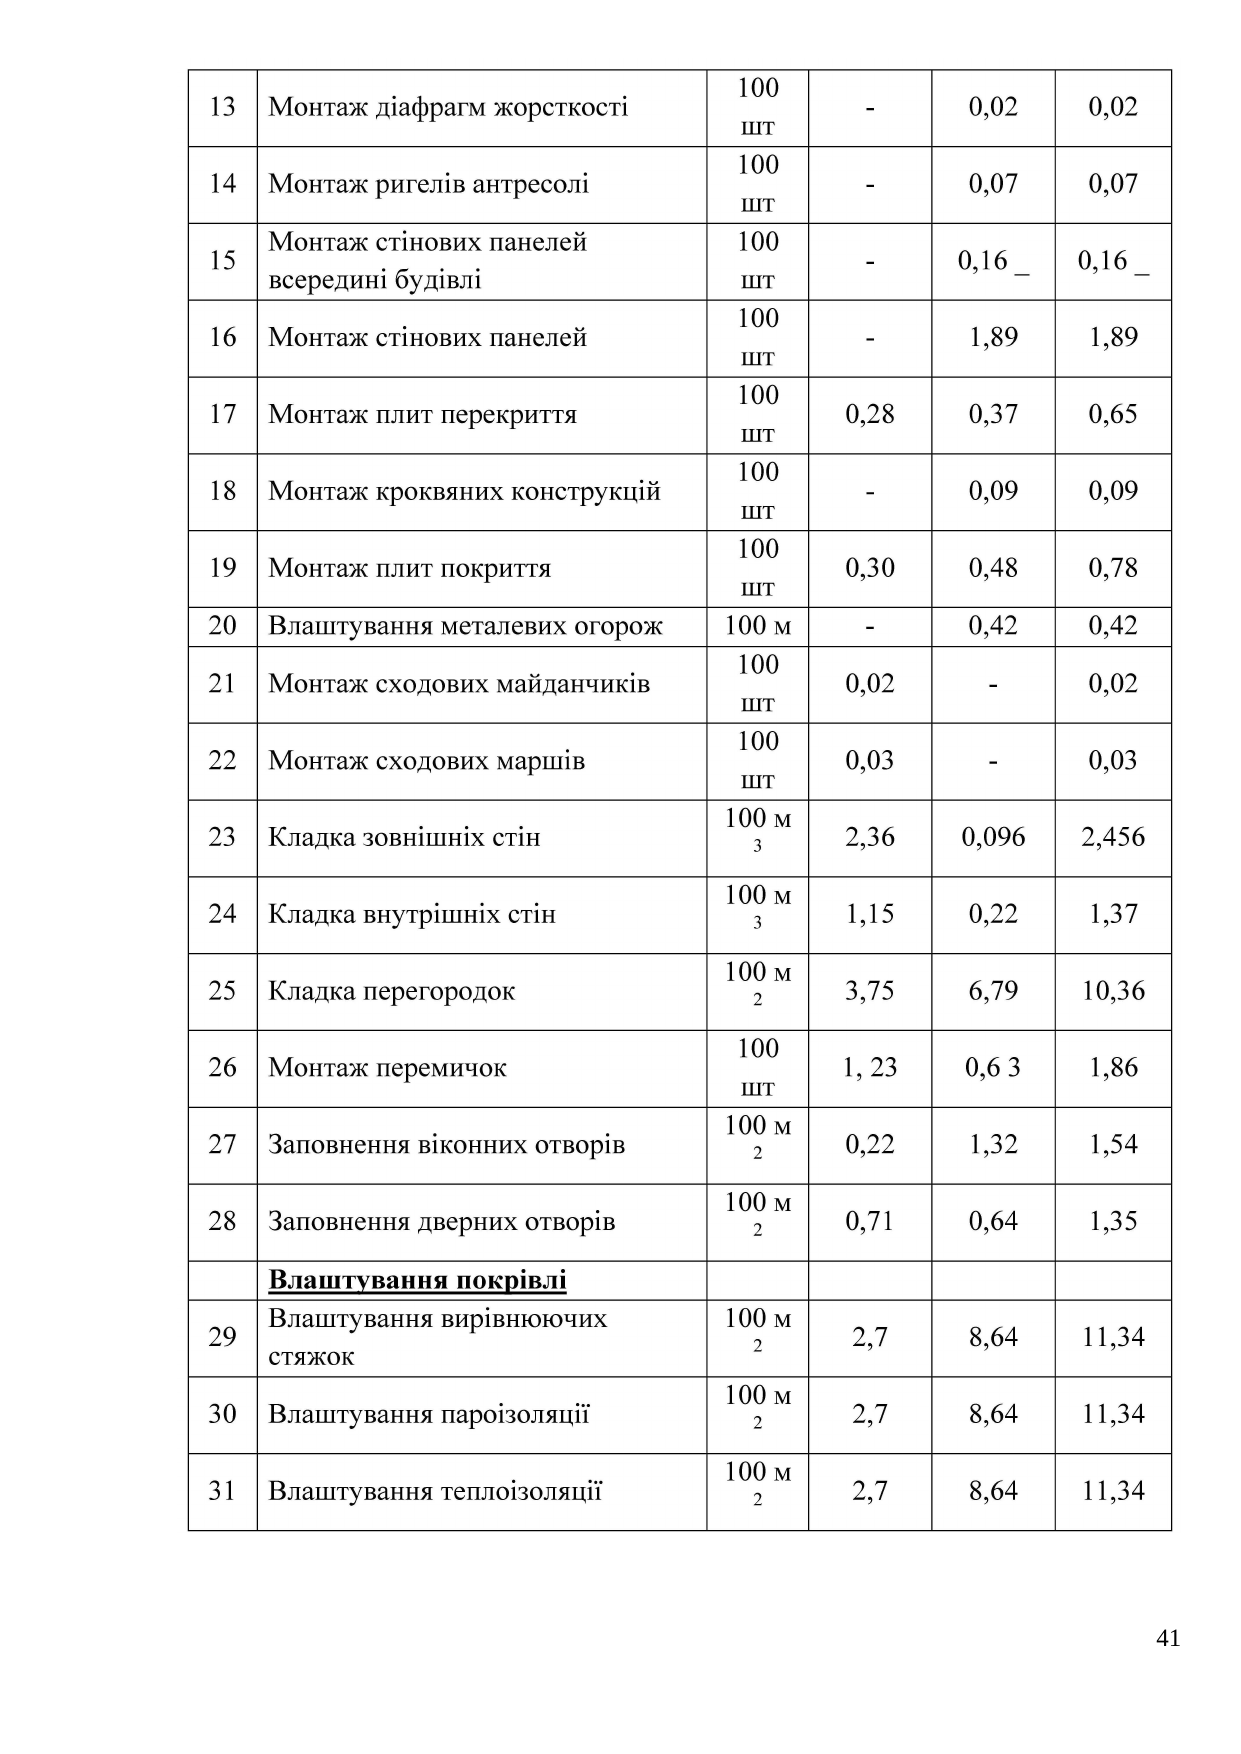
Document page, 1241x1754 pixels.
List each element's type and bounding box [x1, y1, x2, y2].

picture [177, 58, 1181, 1533]
